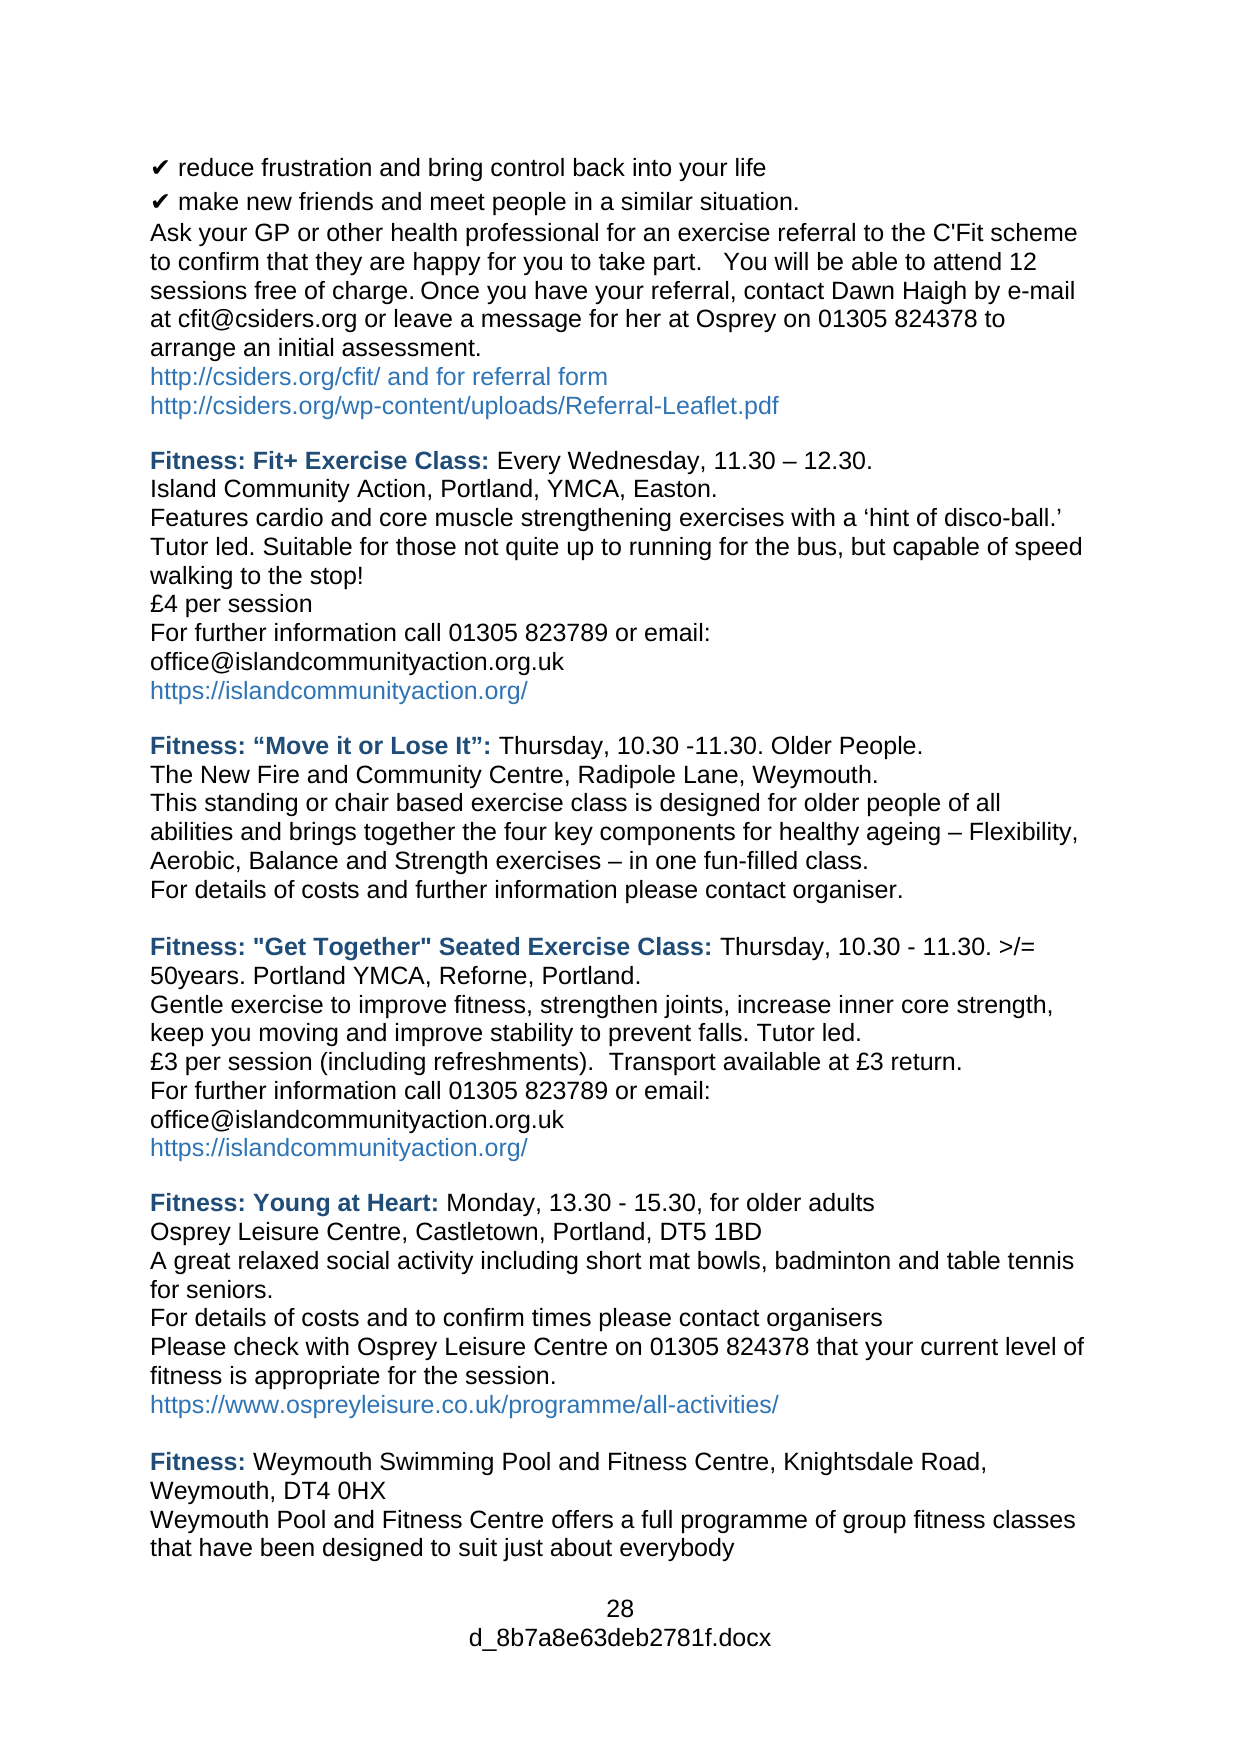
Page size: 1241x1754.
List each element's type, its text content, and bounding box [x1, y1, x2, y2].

text A great relaxed social activity including short mat bowls, badminton and table tennis for seniors. [150, 1246, 1090, 1303]
text Fitness: "Get Together" Seated Exercise Class: Thursday, 10.30 - 11.30. >/= 50years. Portland YMCA, Reforne, Portland. [150, 932, 1090, 989]
text Features cardio and core muscle strengthening exercises with a ‘hint of disco-ball.’ Tutor led. Suitable for those not quite up to running for the bus, but capable of speed walking to the stop! [150, 503, 1090, 589]
text Fitness: “Move it or Lose It”: Thursday, 10.30 -11.30. Older People. [150, 731, 1090, 759]
text Ask your GP or other health professional for an exercise referral to the C'Fit scheme to confirm that they are happy for you to take part. You will be able to attend 12 sessions free of charge. Once you have your referral, contact Dawn Haigh by e-mail at cfit@csiders.org or leave a message for her at Osprey on 01305 824378 to arrange an initial assessment. [150, 218, 1090, 362]
text Weymouth Pool and Fitness Centre offers a full programme of group fitness classes that have been designed to suit just about everybody [150, 1505, 1090, 1562]
text http://csiders.org/cfit/ and for referral form http://csiders.org/wp-content/uploads/Referral-Leaflet.pdf [150, 362, 1090, 419]
text Osprey Leisure Centre, Castletown, Portland, DT5 1BD [150, 1217, 1090, 1246]
text For further information call 01305 823789 or email: office@islandcommunityaction.org.uk [150, 1076, 1090, 1133]
text Fitness: Young at Heart: Monday, 13.30 - 15.30, for older adults [150, 1188, 1090, 1217]
text Fitness: Fit+ Exercise Class: Every Wednesday, 11.30 – 12.30. [150, 446, 1090, 474]
text Fitness: Weymouth Swimming Pool and Fitness Centre, Knightsdale Road, Weymouth, DT4 0HX [150, 1447, 1090, 1505]
text https://islandcommunityaction.org/ [150, 1133, 1090, 1162]
text For further information call 01305 823789 or email: office@islandcommunityaction.org.uk [150, 618, 1090, 676]
text Please check with Osprey Leisure Centre on 01305 824378 that your current level of fitness is appropriate for the session. [150, 1332, 1090, 1390]
text Gentle exercise to improve fitness, strengthen joints, increase inner core strength, keep you moving and improve stability to prevent falls. Tutor led. [150, 989, 1090, 1047]
text Island Community Action, Portland, YMCA, Easton. [150, 474, 1090, 503]
text https://www.ospreyleisure.co.uk/programme/all-activities/ [150, 1390, 1090, 1418]
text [150, 150, 1090, 218]
text For details of costs and to confirm times please contact organisers [150, 1303, 1090, 1332]
text For details of costs and further information please contact organiser. [150, 874, 1090, 903]
text https://islandcommunityaction.org/ [150, 676, 1090, 704]
text This standing or chair based exercise class is designed for older people of all abilities and brings together the four key components for healthy ageing – Flexibility, Aerobic, Balance and Strength exercises – in one fun-filled class. [150, 788, 1090, 874]
text The New Fire and Community Centre, Radipole Lane, Weymouth. [150, 759, 1090, 788]
text £3 per session (including refreshments). Transport available at £3 return. [150, 1047, 1090, 1076]
text £4 per session [150, 589, 1090, 618]
